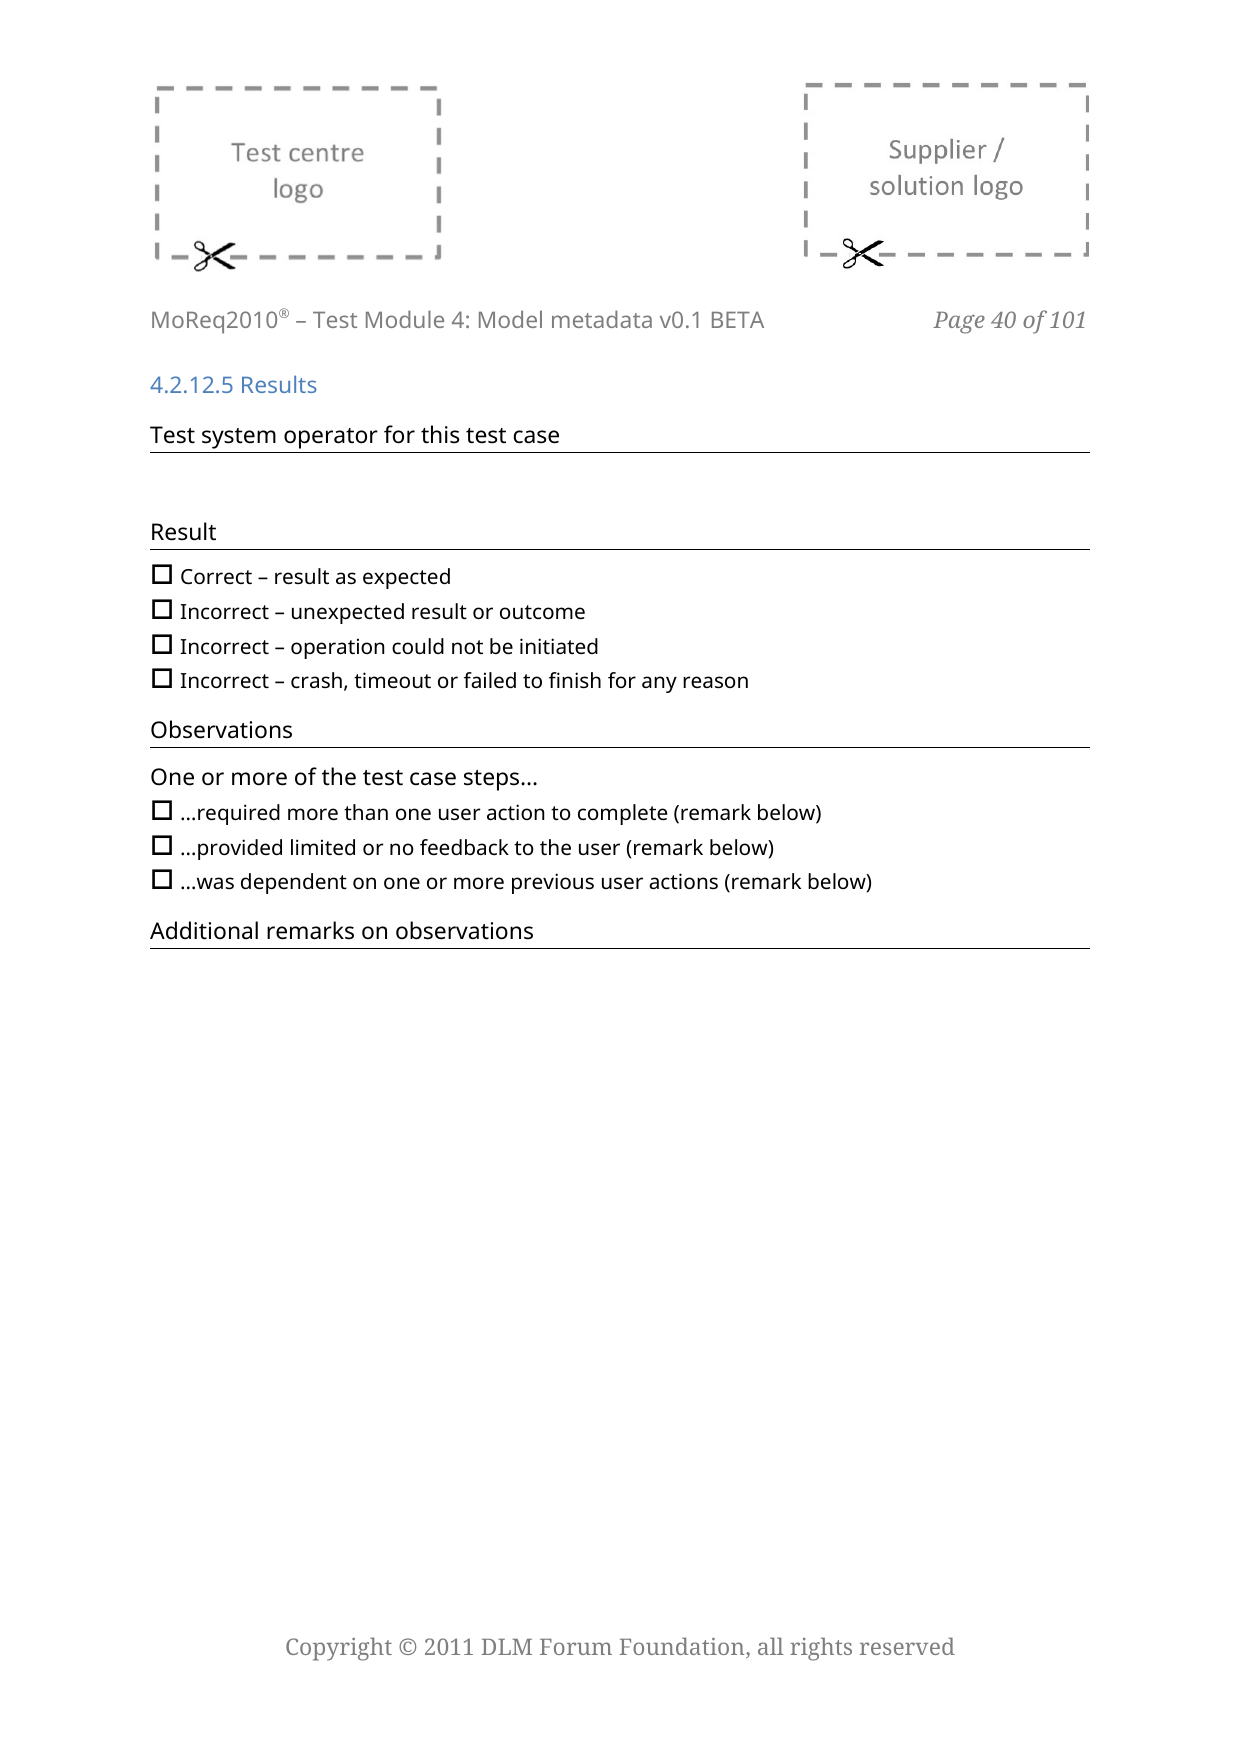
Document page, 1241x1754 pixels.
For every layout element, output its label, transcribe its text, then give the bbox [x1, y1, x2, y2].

text Test system operator for this test case [150, 419, 1090, 452]
text Result [150, 516, 1090, 549]
text …provided limited or no feedback to the user (remark below) [150, 833, 1090, 861]
text Correct – result as expected [150, 562, 1090, 591]
text One or more of the test case steps… [150, 761, 1090, 792]
subtitle 4.2.12.5 Results [150, 369, 1090, 400]
text Additional remarks on observations [150, 914, 1090, 948]
text Observations [150, 714, 1090, 747]
text Incorrect – operation could not be initiated [150, 632, 1090, 660]
text …required more than one user action to complete (remark below) [150, 798, 1090, 826]
picture [801, 79, 1089, 272]
text Incorrect – unexpected result or outcome [150, 597, 1090, 626]
text …was dependent on one or more previous user actions (remark below) [150, 867, 1090, 896]
text Incorrect – crash, timeout or failed to finish for any reason [150, 666, 1090, 695]
picture [150, 79, 442, 273]
